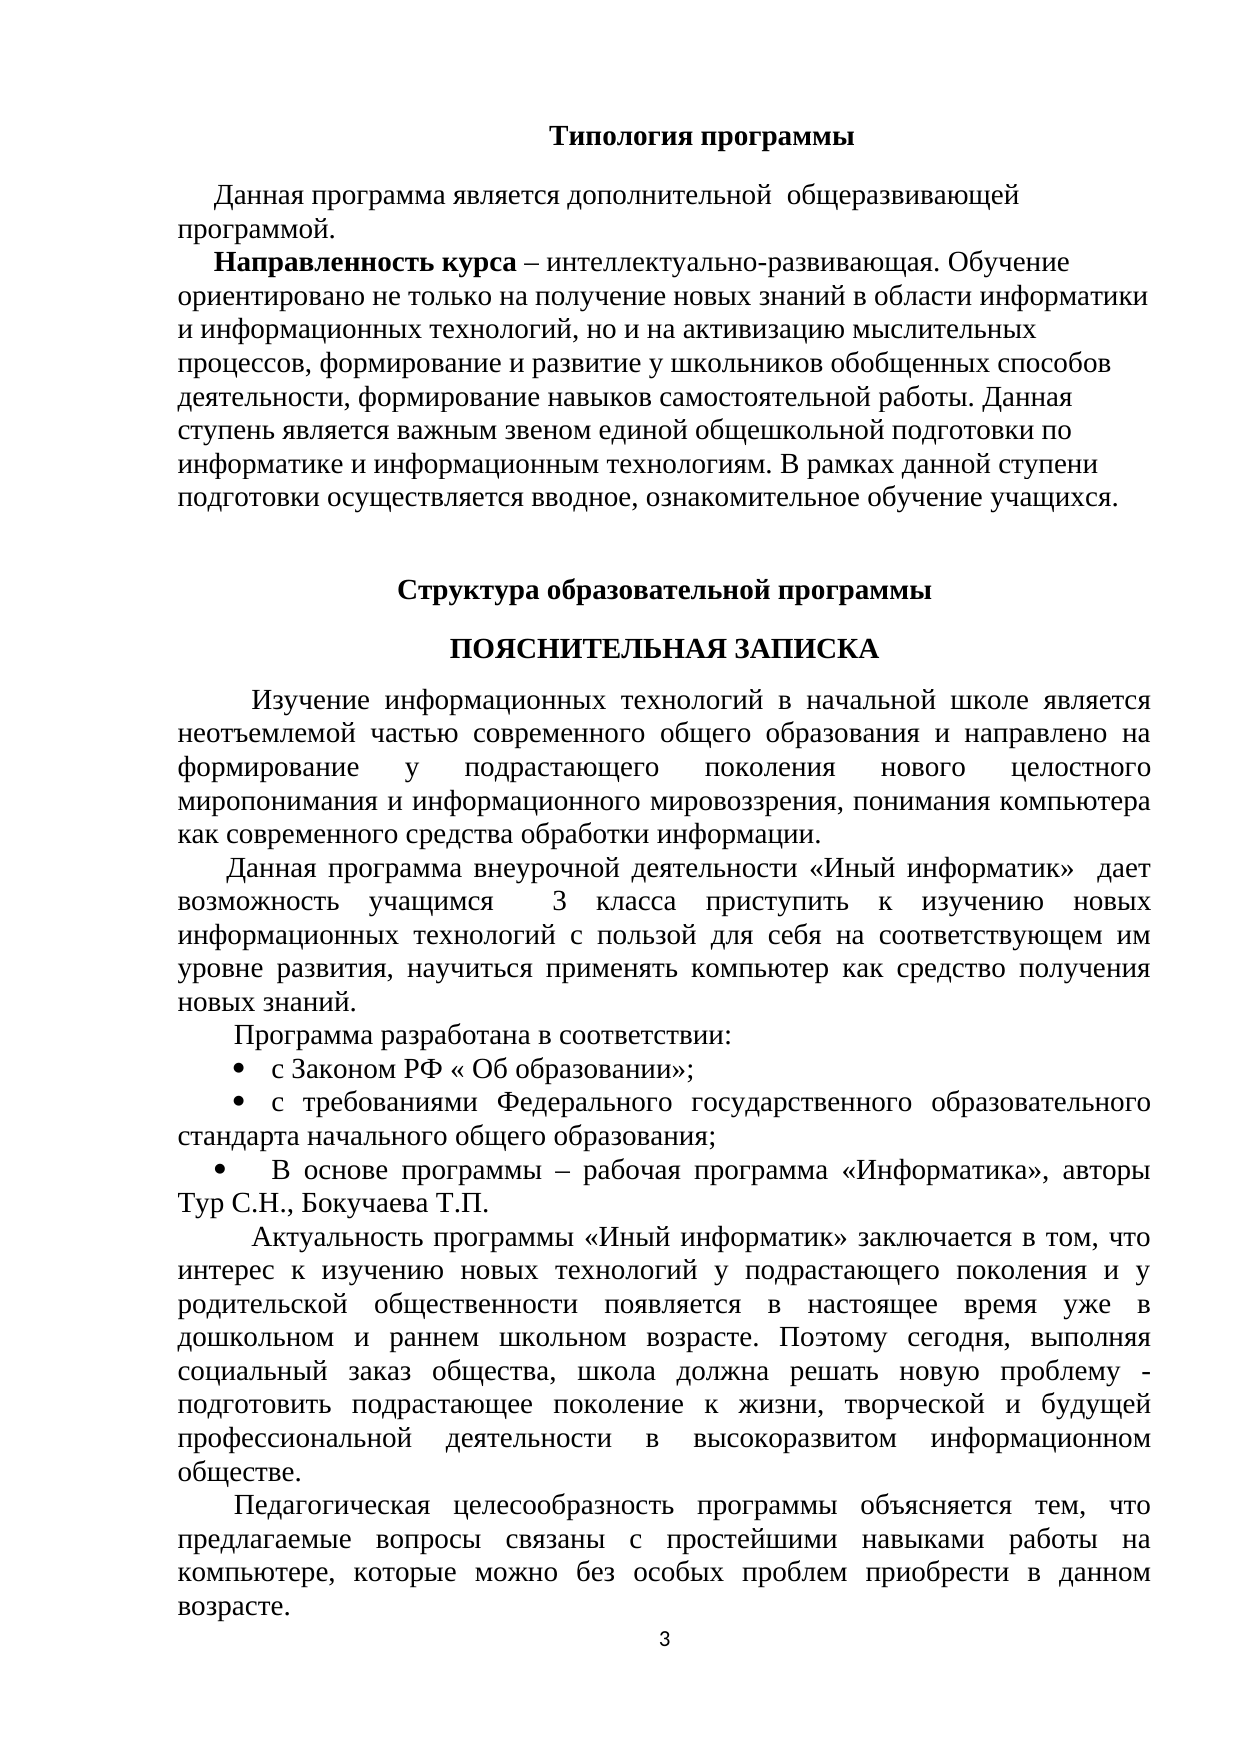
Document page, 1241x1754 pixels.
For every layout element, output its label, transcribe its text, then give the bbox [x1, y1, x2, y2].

text Изучение информационных технологий в начальной школе является неотъемлемой частью современного общего образования и направлено на формирование у подрастающего поколения нового целостного миропонимания и информационного мировоззрения, понимания компьютера как современного средства обработки информации. [177, 682, 1152, 850]
list с Законом РФ « Об образовании»; [177, 1051, 1152, 1084]
text Данная программа является дополнительной общеразвивающей программой. [177, 177, 1152, 244]
text Структура образовательной программы [177, 572, 1152, 606]
text Педагогическая целесообразность программы объясняется тем, что предлагаемые вопросы связаны с простейшими навыками работы на компьютере, которые можно без особых проблем приобрести в данном возрасте. [177, 1487, 1152, 1621]
text Актуальность программы «Иный информатик» заключается в том, что интерес к изучению новых технологий у подрастающего поколения и у родительской общественности появляется в настоящее время уже в дошкольном и раннем школьном возрасте. Поэтому сегодня, выполняя социальный заказ общества, школа должна решать новую проблему - подготовить подрастающее поколение к жизни, творческой и будущей профессиональной деятельности в высокоразвитом информационном обществе. [177, 1219, 1152, 1487]
text Направленность курса – интеллектуально-развивающая. Обучение ориентировано не только на получение новых знаний в области информатики и информационных технологий, но и на активизацию мыслительных процессов, формирование и развитие у школьников обобщенных способов деятельности, формирование навыков самостоятельной работы. Данная ступень является важным звеном единой общешкольной подготовки по информатике и информационным технологиям. В рамках данной ступени подготовки осуществляется вводное, ознакомительное обучение учащихся. [177, 244, 1152, 513]
list В основе программы – рабочая программа «Информатика», авторы Тур С.Н., Бокучаева Т.П. [177, 1152, 1152, 1219]
text Программа разработана в соответствии: [177, 1017, 1152, 1051]
text Данная программа внеурочной деятельности «Иный информатик» дает возможность учащимся 3 класса приступить к изучению новых информационных технологий с пользой для себя на соответствующем им уровне развития, научиться применять компьютер как средство получения новых знаний. [177, 850, 1152, 1017]
list с требованиями Федерального государственного образовательного стандарта начального общего образования; [177, 1084, 1152, 1152]
text ПОЯСНИТЕЛЬНАЯ ЗАПИСКА [177, 632, 1152, 665]
list Типология программы [252, 118, 1152, 152]
